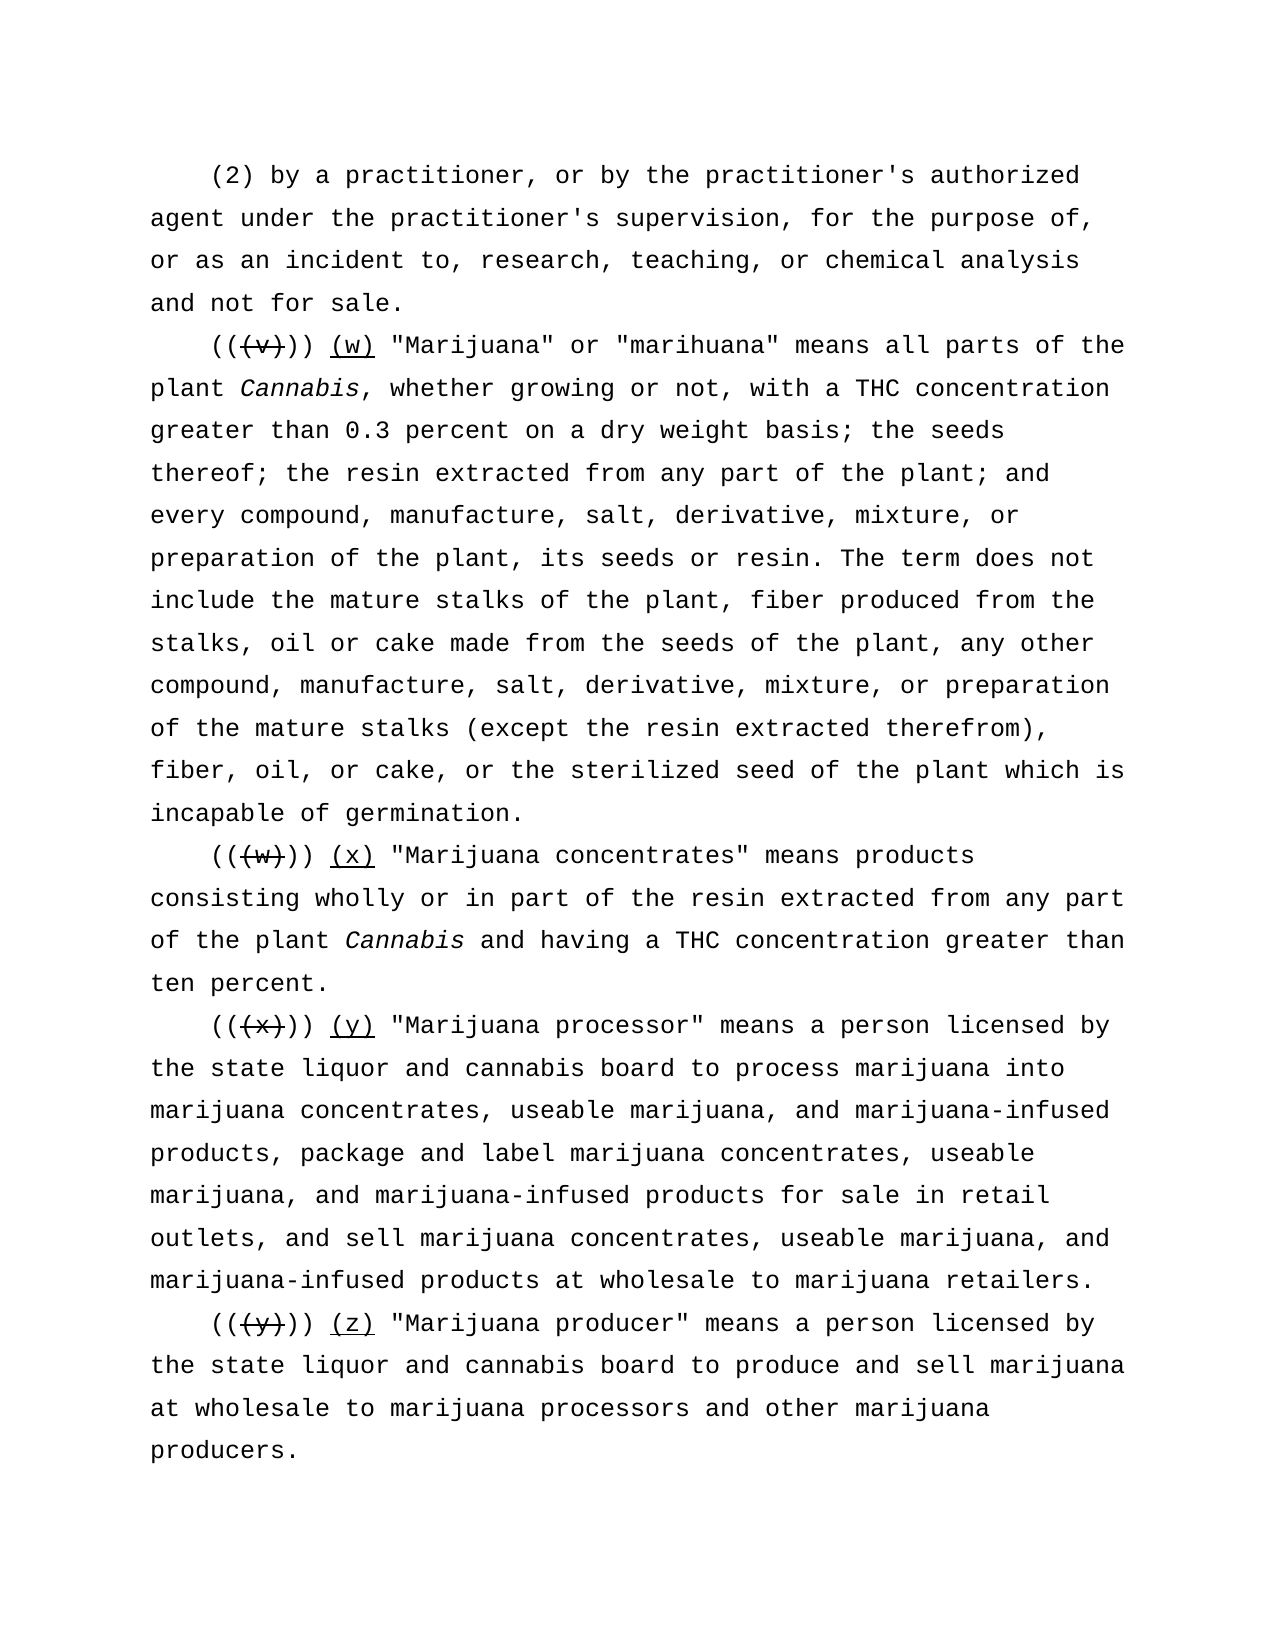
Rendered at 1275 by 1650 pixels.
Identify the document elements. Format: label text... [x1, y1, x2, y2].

text (((y))) (z) "Marijuana producer" means a person licensed by the state liquor and cannabis board to produce and sell marijuana at wholesale to marijuana processors and other marijuana producers. [150, 1297, 1125, 1467]
text (((w))) (x) "Marijuana concentrates" means products consisting wholly or in part of the resin extracted from any part of the plant Cannabis and having a THC concentration greater than ten percent. [150, 830, 1125, 1000]
text (2) by a practitioner, or by the practitioner's authorized agent under the practitioner's supervision, for the purpose of, or as an incident to, research, teaching, or chemical analysis and not for sale. [150, 150, 1125, 320]
text (((v))) (w) "Marijuana" or "marihuana" means all parts of the plant Cannabis, whether growing or not, with a THC concentration greater than 0.3 percent on a dry weight basis; the seeds thereof; the resin extracted from any part of the plant; and every compound, manufacture, salt, derivative, mixture, or preparation of the plant, its seeds or resin. The term does not include the mature stalks of the plant, fiber produced from the stalks, oil or cake made from the seeds of the plant, any other compound, manufacture, salt, derivative, mixture, or preparation of the mature stalks (except the resin extracted therefrom), fiber, oil, or cake, or the sterilized seed of the plant which is incapable of germination. [150, 320, 1125, 830]
text (((x))) (y) "Marijuana processor" means a person licensed by the state liquor and cannabis board to process marijuana into marijuana concentrates, useable marijuana, and marijuana-infused products, package and label marijuana concentrates, useable marijuana, and marijuana-infused products for sale in retail outlets, and sell marijuana concentrates, useable marijuana, and marijuana-infused products at wholesale to marijuana retailers. [150, 1000, 1125, 1297]
